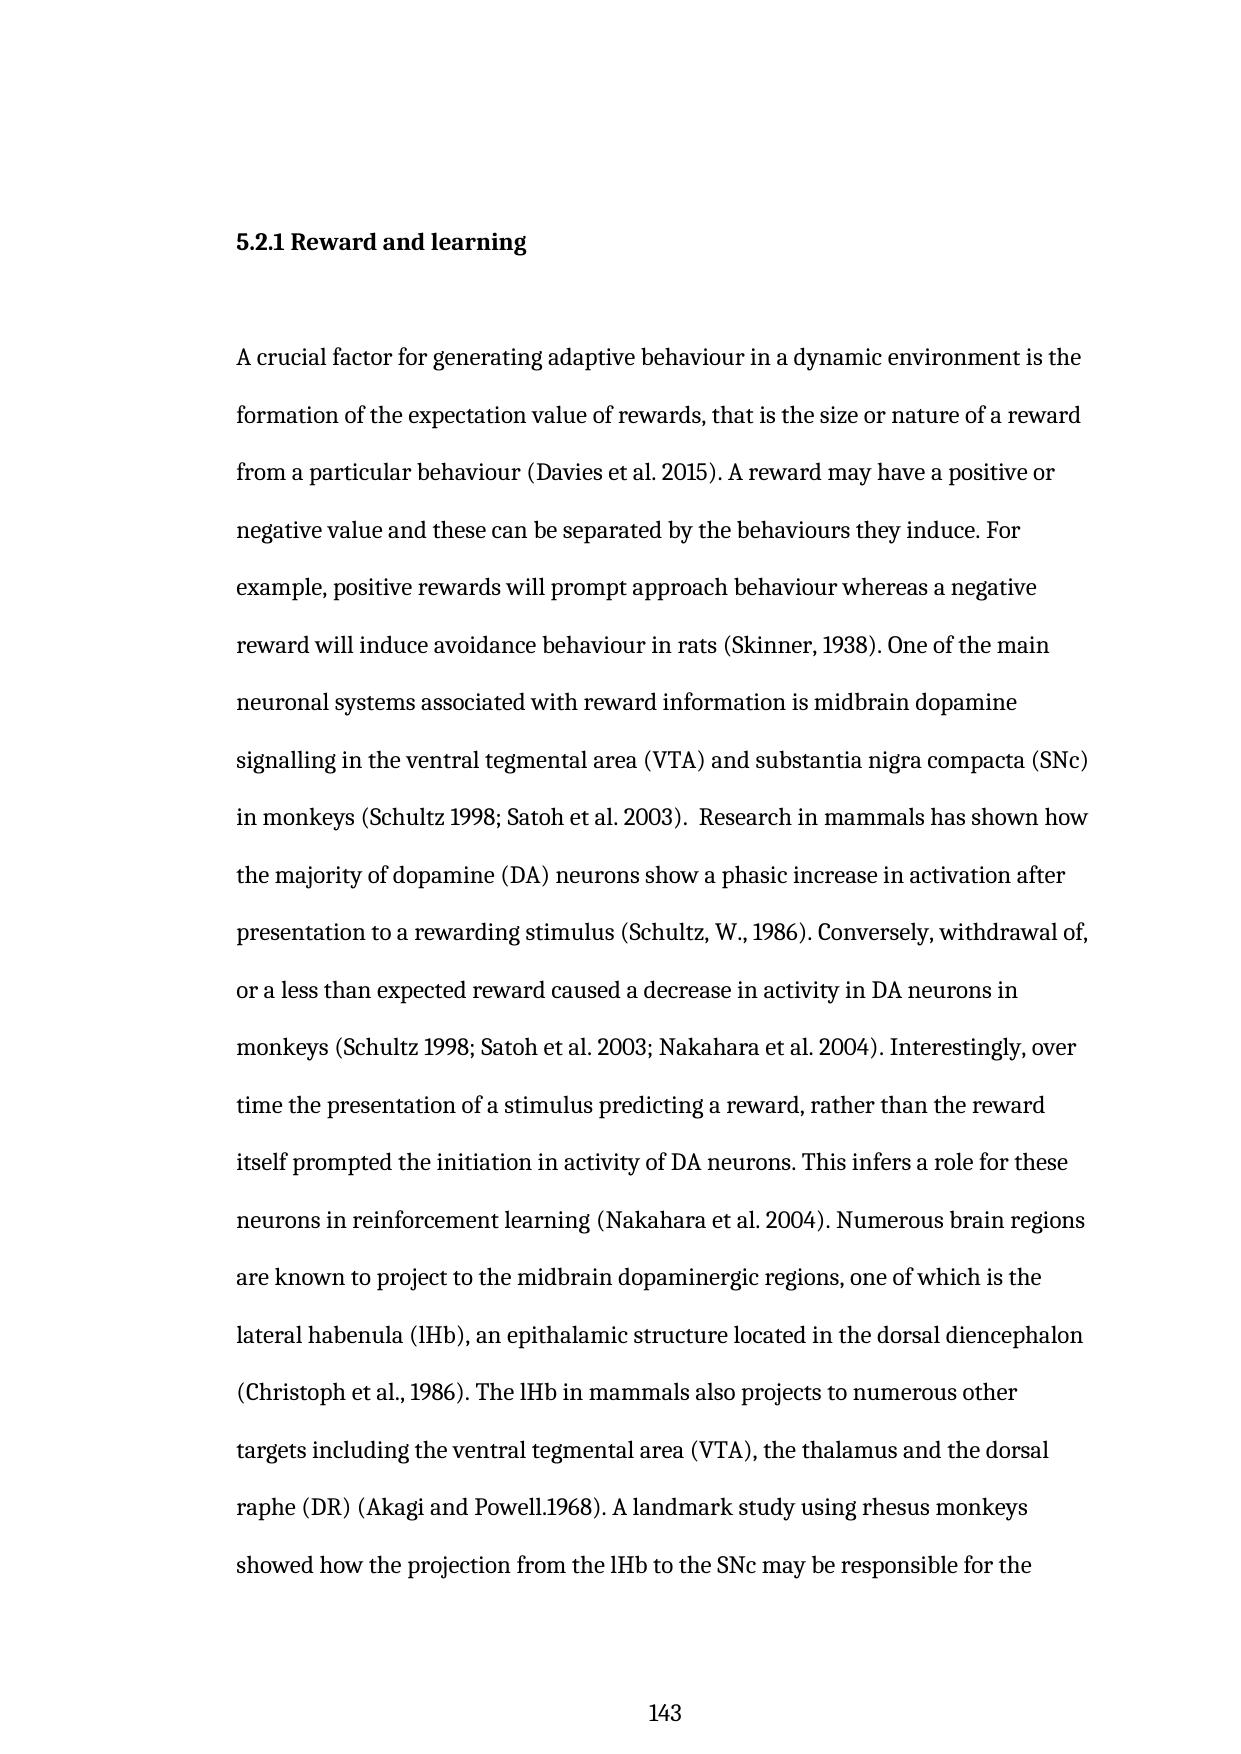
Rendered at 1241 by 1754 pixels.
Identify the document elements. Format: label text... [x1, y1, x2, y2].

subtitle 5.2.1 Reward and learning [236, 228, 1090, 257]
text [236, 343, 1090, 1579]
